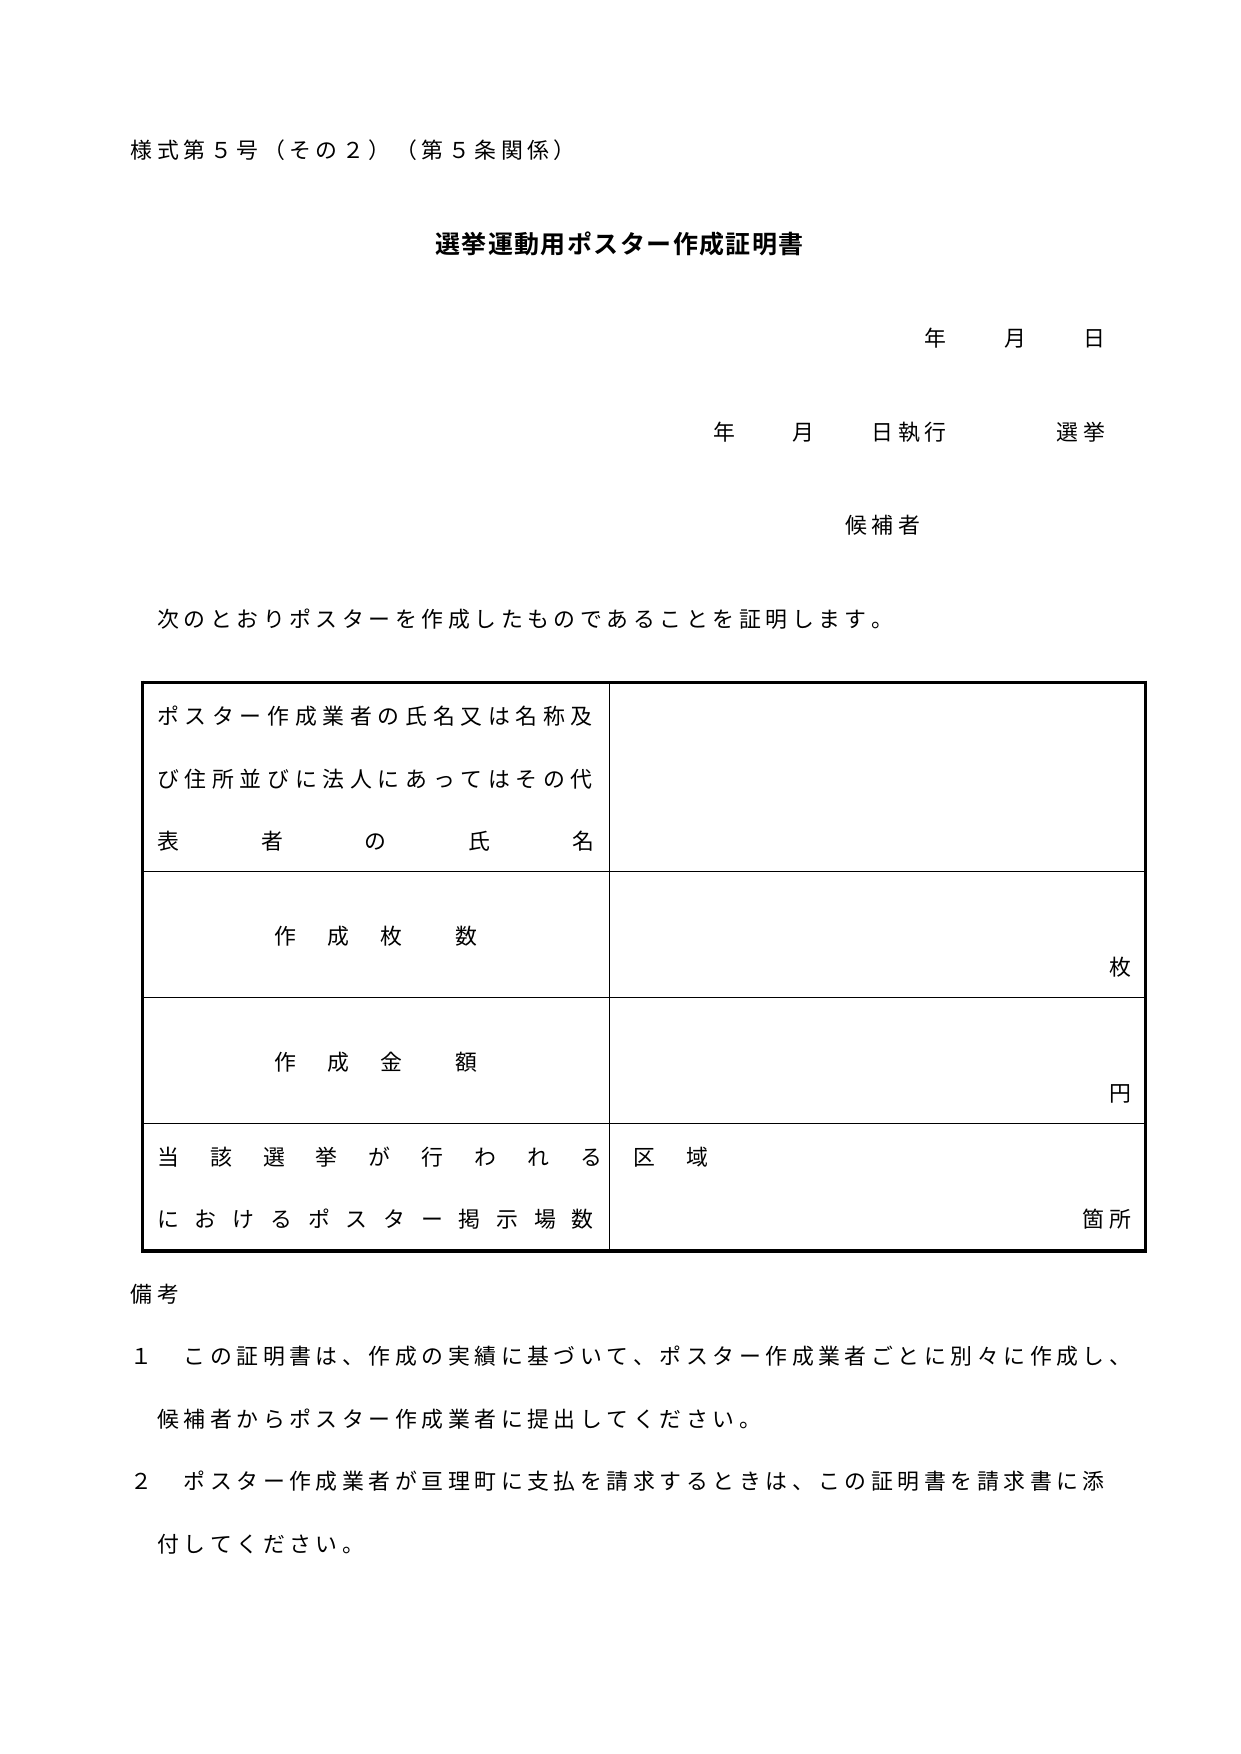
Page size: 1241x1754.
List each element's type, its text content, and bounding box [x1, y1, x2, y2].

table_cell 作成枚数 [144, 872, 609, 997]
table_cell 箇所 [610, 1124, 1144, 1249]
table_header ポスター作成業者の氏名又は名称及び住所並びに法人にあってはその代表者の氏名 [144, 684, 609, 871]
text ２ ポスター作成業者が亘理町に支払を請求するときは、この証明書を請求書に添付してください。 [131, 1449, 1109, 1574]
text 選挙運動用ポスター作成証明書 [131, 212, 1109, 274]
table_cell 当該選挙が行われる区域におけるポスター掲示場数 [144, 1124, 609, 1249]
table_header [610, 684, 1144, 871]
table_cell 枚 [610, 872, 1144, 997]
text 備考 [131, 1261, 1109, 1324]
text 年 月 日執行 選挙 [131, 399, 1109, 462]
text 候補者 [131, 493, 1109, 556]
text １ この証明書は、作成の実績に基づいて、ポスター作成業者ごとに別々に作成し、候補者からポスター作成業者に提出してください。 [131, 1324, 1109, 1449]
text 次のとおりポスターを作成したものであることを証明します。 [131, 587, 1109, 649]
table_cell 円 [610, 998, 1144, 1123]
table_cell 作成金額 [144, 998, 609, 1123]
text 年 月 日 [131, 306, 1109, 368]
text 様式第５号（その２）（第５条関係） [131, 118, 1109, 181]
